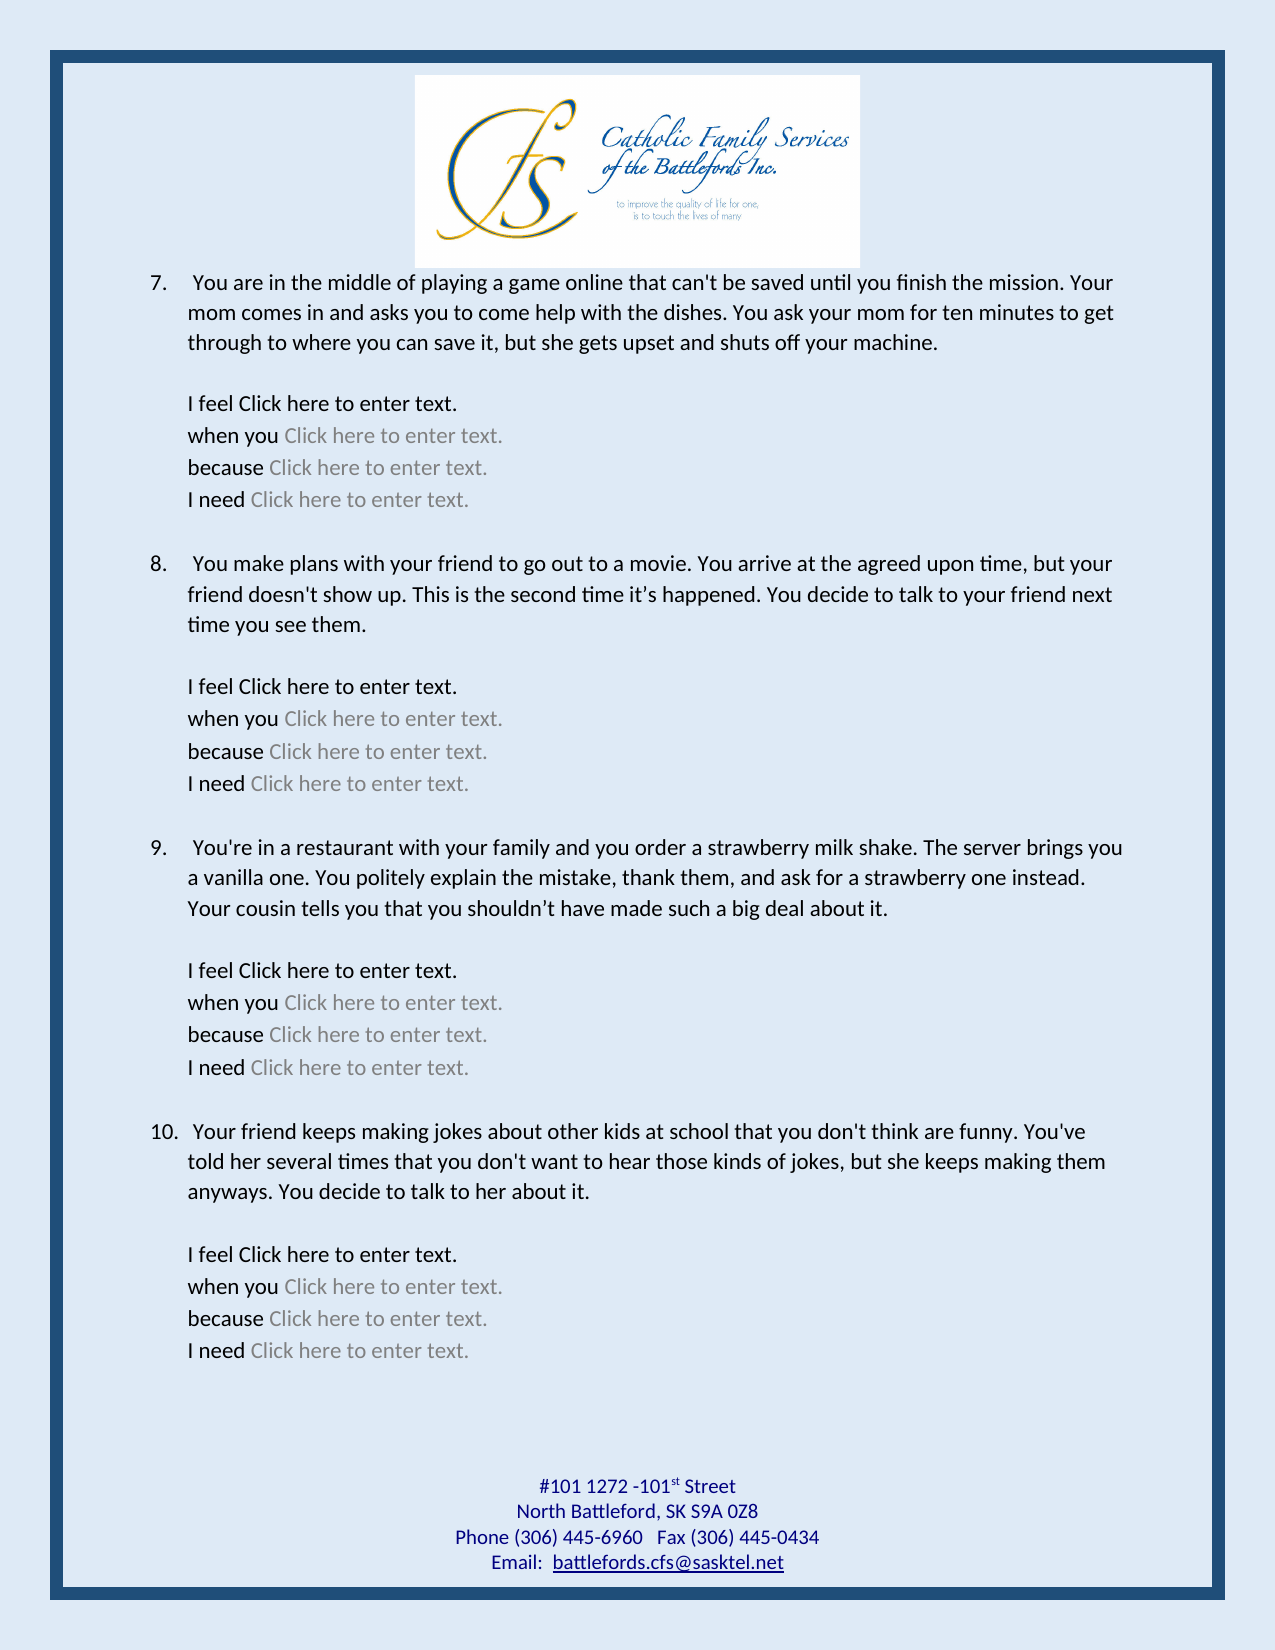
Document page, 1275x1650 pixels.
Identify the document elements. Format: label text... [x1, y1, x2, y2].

text I feel [112, 1240, 1125, 1268]
text I need [187, 1336, 1125, 1364]
list You are in the middle of playing a game online that can't be saved until you finish the mission. Your mom comes in and asks you to come help with the dishes. You ask your mom for ten minutes to get through to where you can save it, but she gets upset and shuts off your machine. [150, 268, 1125, 356]
list You make plans with your friend to go out to a movie. You arrive at the agreed upon time, but your friend doesn't show up. This is the second time it’s happened. You decide to talk to your friend next time you see them. [150, 549, 1125, 638]
text when you [187, 421, 1125, 449]
text I need [187, 769, 1125, 797]
text I feel [112, 389, 1125, 417]
text because [187, 453, 1125, 481]
picture [414, 75, 861, 268]
text I need [187, 1053, 1125, 1081]
text because [187, 1021, 1125, 1048]
text because [187, 1304, 1125, 1332]
text I feel [112, 956, 1125, 984]
list You're in a restaurant with your family and you order a strawberry milk shake. The server brings you a vanilla one. You politely explain the mistake, thank them, and ask for a strawberry one instead. Your cousin tells you that you shouldn’t have made such a big deal about it. [150, 833, 1125, 922]
text I feel [112, 672, 1125, 700]
text when you [187, 704, 1125, 733]
text because [187, 737, 1125, 765]
list Your friend keeps making jokes about other kids at school that you don't think are funny. You've told her several times that you don't want to hear those kinds of jokes, but she keeps making them anyways. You decide to talk to her about it. [150, 1117, 1125, 1206]
text when you [187, 988, 1125, 1016]
text I need [187, 485, 1125, 513]
text when you [187, 1272, 1125, 1300]
